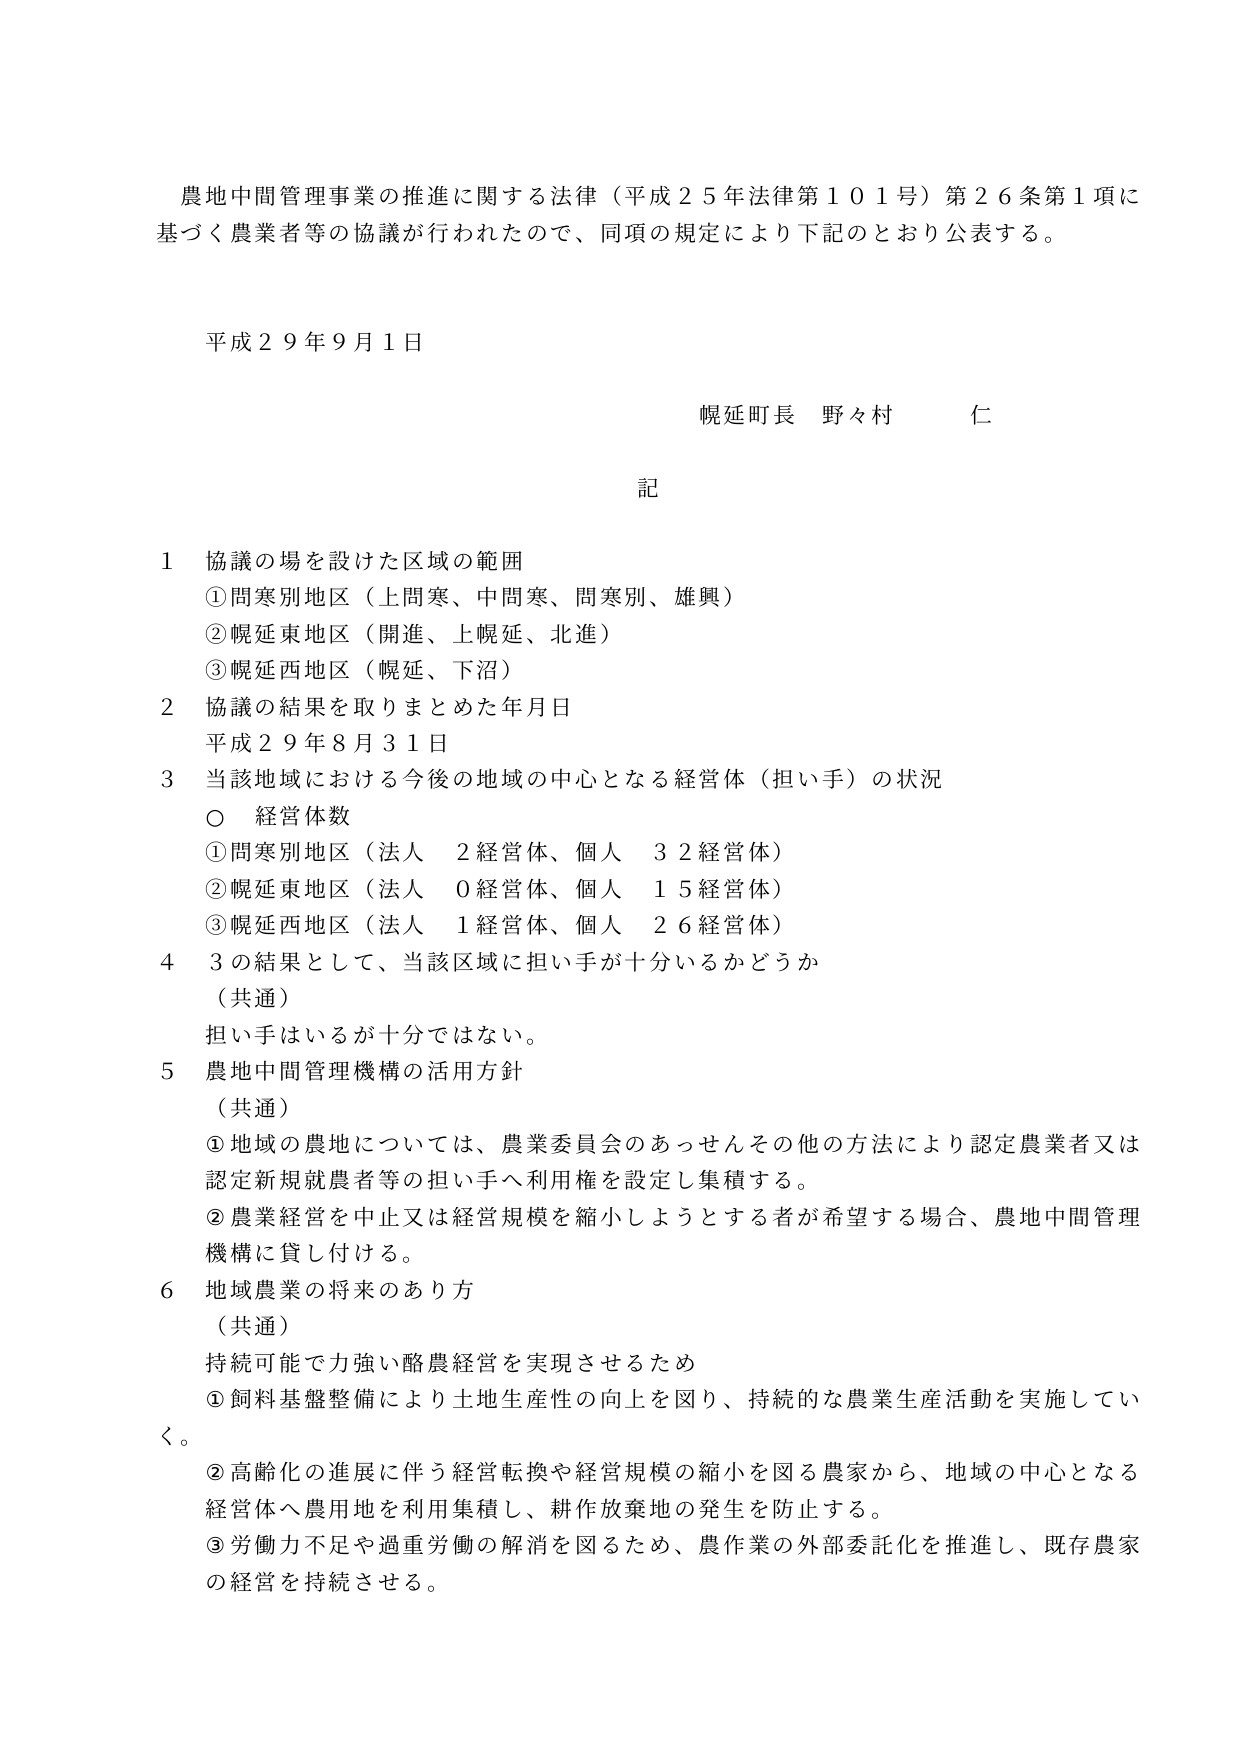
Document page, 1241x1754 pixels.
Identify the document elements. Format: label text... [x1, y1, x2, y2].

text ２ 協議の結果を取りまとめた年月日 [156, 687, 1143, 724]
text （共通） [156, 1307, 1143, 1343]
text ６ 地域農業の将来のあり方 [156, 1271, 1143, 1307]
text （共通） [156, 979, 1143, 1015]
text ①飼料基盤整備により土地生産性の向上を図り、持続的な農業生産活動を実施していく。 [156, 1380, 1143, 1453]
text （共通） [199, 1088, 1143, 1125]
text ５ 農地中間管理機構の活用方針 [156, 1052, 1143, 1088]
text ②高齢化の進展に伴う経営転換や経営規模の縮小を図る農家から、地域の中心となる経営体へ農用地を利用集積し、耕作放棄地の発生を防止する。 [199, 1453, 1143, 1526]
text ４ ３の結果として、当該区域に担い手が十分いるかどうか [156, 942, 1143, 979]
text ②幌延東地区（開進、上幌延、北進） [156, 614, 1143, 651]
text ③幌延西地区（法人 １経営体、個人 ２６経営体） [156, 906, 1143, 942]
subtitle 記 [156, 468, 1143, 505]
list 経営体数 [200, 797, 1143, 833]
text 持続可能で力強い酪農経営を実現させるため [156, 1343, 1143, 1380]
text ②幌延東地区（法人 ０経営体、個人 １５経営体） [156, 869, 1143, 906]
text 幌延町長 野々村 仁 [156, 396, 1143, 432]
text １ 協議の場を設けた区域の範囲 [156, 541, 1143, 578]
text 平成２９年８月３１日 [156, 724, 1143, 760]
text ①問寒別地区（法人 ２経営体、個人 ３２経営体） [156, 833, 1143, 869]
text ①問寒別地区（上問寒、中問寒、問寒別、雄興） [156, 578, 1143, 614]
text ①地域の農地については、農業委員会のあっせんその他の方法により認定農業者又は認定新規就農者等の担い手へ利用権を設定し集積する。 [199, 1125, 1143, 1198]
text 平成２９年９月１日 [156, 323, 1143, 359]
text ②農業経営を中止又は経営規模を縮小しようとする者が希望する場合、農地中間管理機構に貸し付ける。 [199, 1198, 1143, 1271]
text ③幌延西地区（幌延、下沼） [156, 651, 1143, 687]
text ３ 当該地域における今後の地域の中心となる経営体（担い手）の状況 [156, 760, 1143, 797]
text 担い手はいるが十分ではない。 [156, 1015, 1143, 1052]
text ③労働力不足や過重労働の解消を図るため、農作業の外部委託化を推進し、既存農家の経営を持続させる。 [199, 1526, 1143, 1599]
text 農地中間管理事業の推進に関する法律（平成２５年法律第１０１号）第２６条第１項に基づく農業者等の協議が行われたので、同項の規定により下記のとおり公表する。 [156, 177, 1143, 250]
